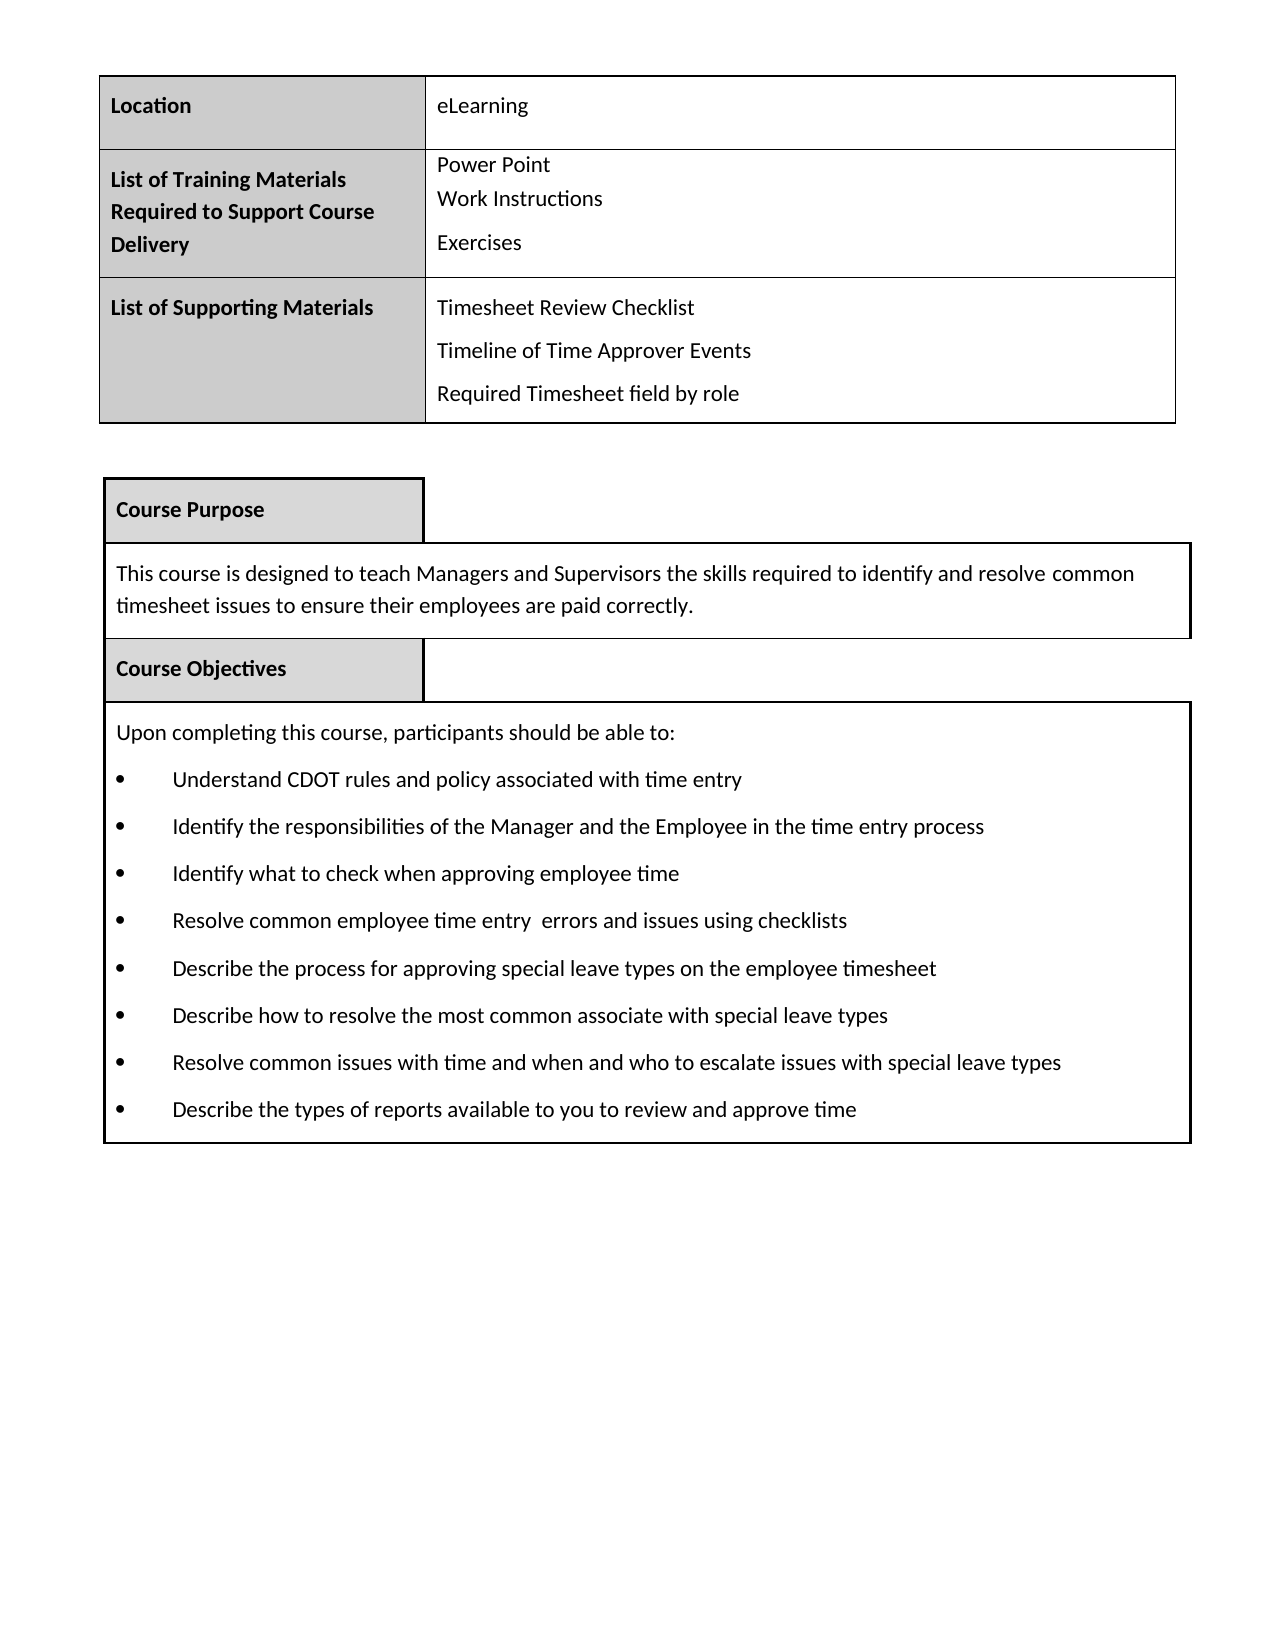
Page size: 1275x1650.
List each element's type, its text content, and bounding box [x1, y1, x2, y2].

table_cell List of Supporting Materials [100, 278, 425, 422]
table_header Course Purpose [106, 480, 422, 542]
table_cell Location [100, 77, 425, 149]
table_cell Upon completing this course, participants should be able to: Understand CDOT rules and policy associated with time entry Identify the responsibilities of the Manager and the Employee in the time entry process Identify what to check when approving employee time Resolve common employee time entry errors and issues using checklists Describe the process for approving special leave types on the employee timesheet Describe how to resolve the most common associate with special leave types Resolve common issues with time and when and who to escalate issues with special leave types Describe the types of reports available to you to review and approve time [106, 703, 1189, 1142]
table_cell This course is designed to teach Managers and Supervisors the skills required to identify and resolve common timesheet issues to ensure their employees are paid correctly. [106, 544, 1189, 638]
table_cell Power Point Work Instructions Exercises [426, 150, 1175, 277]
table_cell Timesheet Review Checklist Timeline of Time Approver Events Required Timesheet field by role [426, 278, 1175, 422]
table_cell Course Objectives [106, 639, 422, 701]
table_cell eLearning [426, 77, 1175, 149]
table_cell List of Training Materials Required to Support Course Delivery [100, 150, 425, 277]
